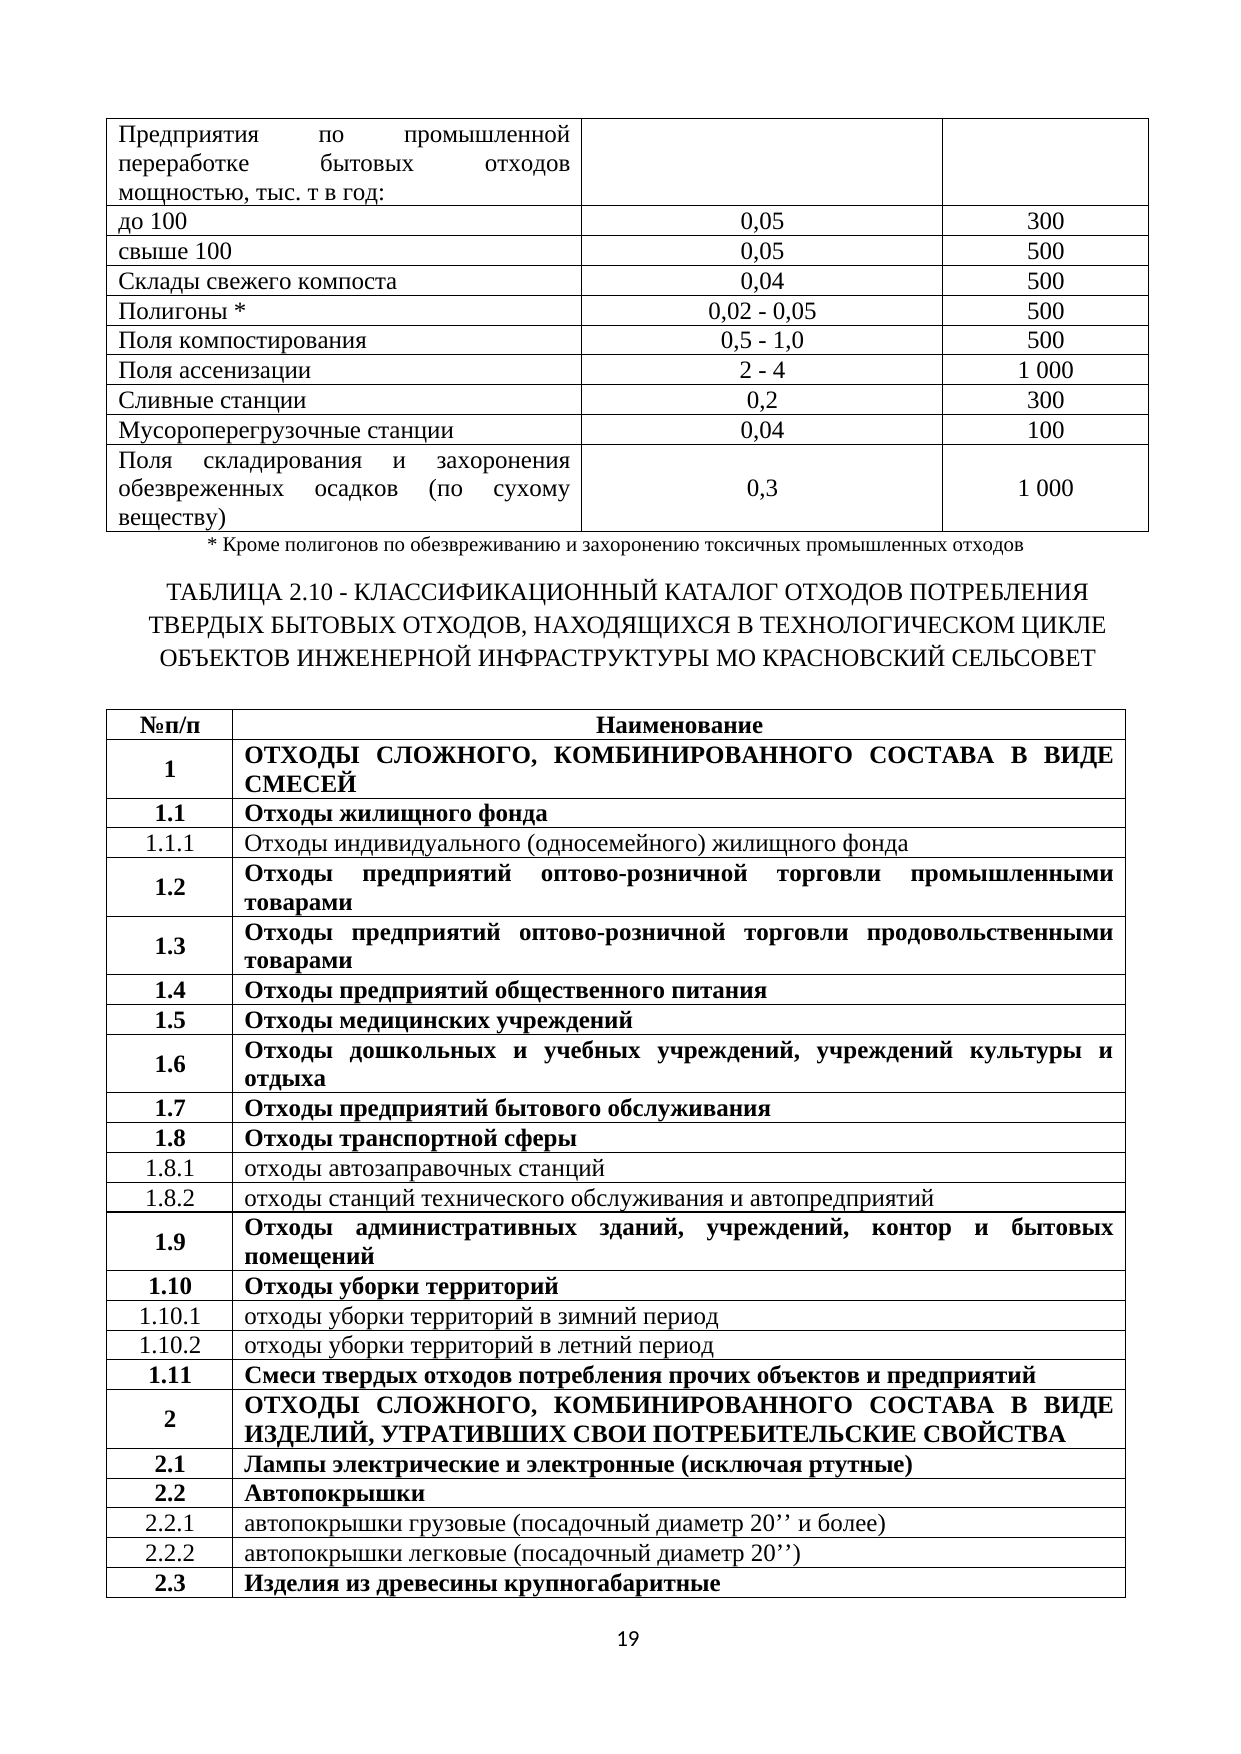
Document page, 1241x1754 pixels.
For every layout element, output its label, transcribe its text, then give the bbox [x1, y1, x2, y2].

table_cell 0,04 [582, 266, 942, 295]
table_cell Мусороперегрузочные станции [107, 415, 581, 444]
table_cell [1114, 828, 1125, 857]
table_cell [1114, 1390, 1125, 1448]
subtitle Таблица 2.10 - КЛАССИФИКАЦИОННЫЙ КАТАЛОГ ОТХОДОВ ПОТРЕБЛЕНИЯ ТВЕРДЫХ БЫТОВЫХ ОТХОДОВ, НАХОДЯЩИХСЯ В ТЕХНОЛОГИЧЕСКОМ ЦИКЛЕ ОБЪЕКТОВ ИНЖЕНЕРНОЙ ИНФРАСТРУКТУРЫ МО КРАСНОВСКИЙ СЕЛЬСОВЕТ [118, 577, 1137, 672]
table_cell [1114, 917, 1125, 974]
table_cell 1 000 [943, 445, 1148, 531]
table_cell свыше 100 [107, 236, 581, 265]
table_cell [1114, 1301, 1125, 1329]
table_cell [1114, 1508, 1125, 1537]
table_cell 1.3 [107, 917, 232, 974]
table_cell Поля складирования и захоронения обезвреженных осадков (по сухому веществу) [107, 445, 581, 531]
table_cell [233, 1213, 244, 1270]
table_cell 0,05 [582, 236, 942, 265]
table_cell [582, 119, 942, 205]
table_cell 500 [943, 236, 1148, 265]
table_cell 0,2 [582, 385, 942, 414]
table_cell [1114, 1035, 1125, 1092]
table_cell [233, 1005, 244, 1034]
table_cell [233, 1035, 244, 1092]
table_cell Поля компостирования [107, 326, 581, 354]
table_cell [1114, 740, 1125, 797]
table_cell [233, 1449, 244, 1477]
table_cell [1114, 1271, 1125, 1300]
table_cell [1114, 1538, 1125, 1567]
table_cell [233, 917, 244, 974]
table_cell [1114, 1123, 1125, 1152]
table_cell Предприятия по промышленной переработке бытовых отходов мощностью, тыс. т в год: [107, 119, 581, 205]
table_cell 1 000 [943, 355, 1148, 384]
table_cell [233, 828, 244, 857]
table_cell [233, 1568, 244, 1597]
table_cell 2 [107, 1390, 232, 1448]
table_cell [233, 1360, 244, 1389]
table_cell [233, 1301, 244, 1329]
table_cell 0,5 - 1,0 [582, 326, 942, 354]
table_cell Поля ассенизации [107, 355, 581, 384]
table_cell 0,02 - 0,05 [582, 296, 942, 324]
table_cell 500 [943, 326, 1148, 354]
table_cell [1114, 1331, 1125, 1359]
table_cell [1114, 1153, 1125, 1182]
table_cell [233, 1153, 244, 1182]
table_cell Полигоны * [107, 296, 581, 324]
table_cell 0,3 [582, 445, 942, 531]
table_cell 300 [943, 206, 1148, 235]
table_cell 100 [943, 415, 1148, 444]
table_cell 300 [943, 385, 1148, 414]
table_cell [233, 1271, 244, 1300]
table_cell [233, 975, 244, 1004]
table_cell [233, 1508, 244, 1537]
table_cell 2 - 4 [582, 355, 942, 384]
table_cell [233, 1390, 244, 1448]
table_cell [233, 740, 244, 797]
table_cell 0,04 [582, 415, 942, 444]
table_cell [943, 119, 1148, 205]
table_cell 1.2 [107, 858, 232, 916]
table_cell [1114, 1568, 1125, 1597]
table_cell 1.6 [107, 1035, 232, 1092]
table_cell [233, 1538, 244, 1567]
text * Кроме полигонов по обезвреживанию и захоронению токсичных промышленных отходов [118, 532, 1137, 556]
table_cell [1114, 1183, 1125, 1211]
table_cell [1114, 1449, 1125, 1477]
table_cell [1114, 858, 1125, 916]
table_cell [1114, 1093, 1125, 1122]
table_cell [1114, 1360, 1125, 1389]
table_cell 500 [943, 266, 1148, 295]
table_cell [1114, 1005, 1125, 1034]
table_cell 1.9 [107, 1213, 232, 1270]
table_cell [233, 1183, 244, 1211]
table_cell до 100 [107, 206, 581, 235]
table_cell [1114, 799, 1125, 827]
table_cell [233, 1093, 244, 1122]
table_cell Склады свежего компоста [107, 266, 581, 295]
table_cell 500 [943, 296, 1148, 324]
table_cell 0,05 [582, 206, 942, 235]
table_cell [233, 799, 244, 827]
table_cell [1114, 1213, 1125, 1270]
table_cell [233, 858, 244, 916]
table_cell Сливные станции [107, 385, 581, 414]
table_cell 1 [107, 740, 232, 797]
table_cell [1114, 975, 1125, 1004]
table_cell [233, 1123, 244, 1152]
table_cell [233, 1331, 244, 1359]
